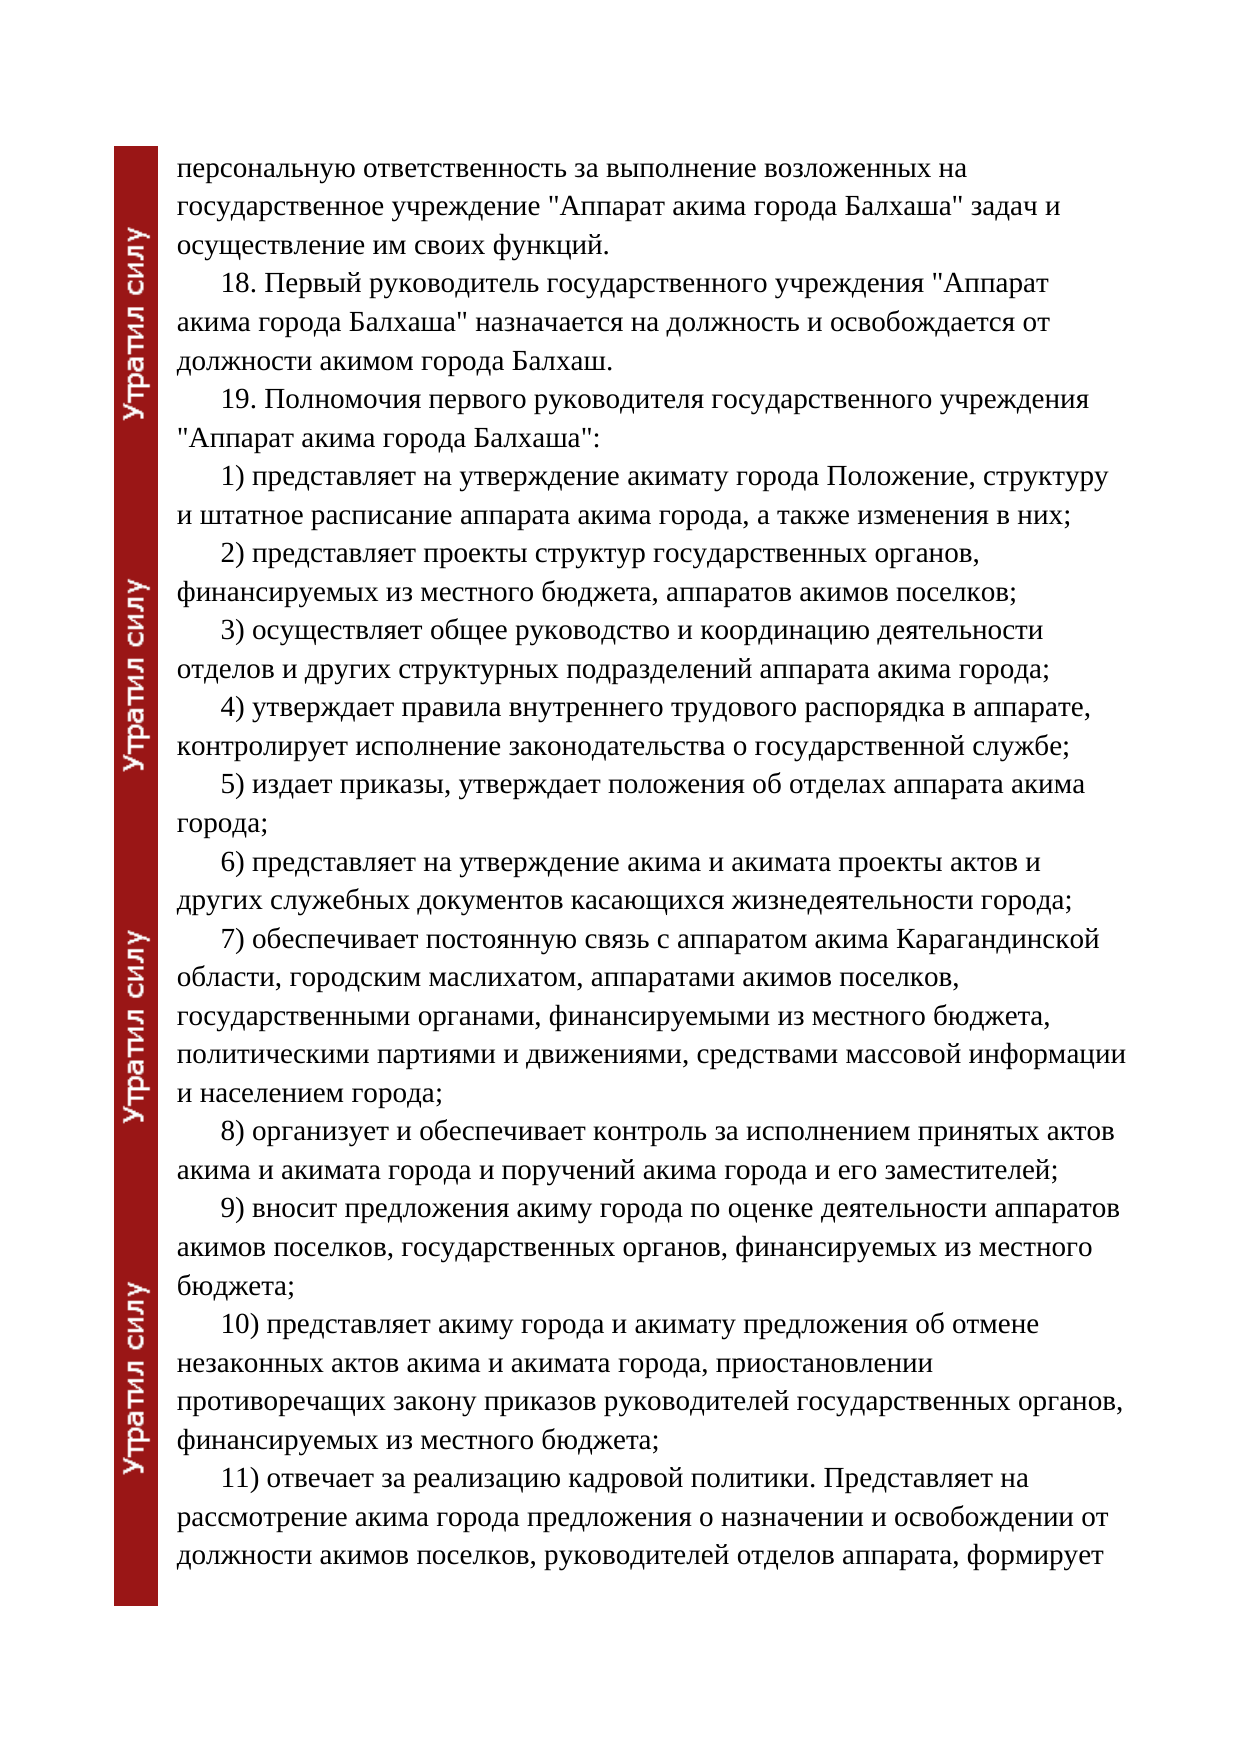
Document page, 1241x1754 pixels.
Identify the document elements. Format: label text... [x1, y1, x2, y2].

picture [114, 1571, 158, 1606]
picture [114, 146, 158, 150]
